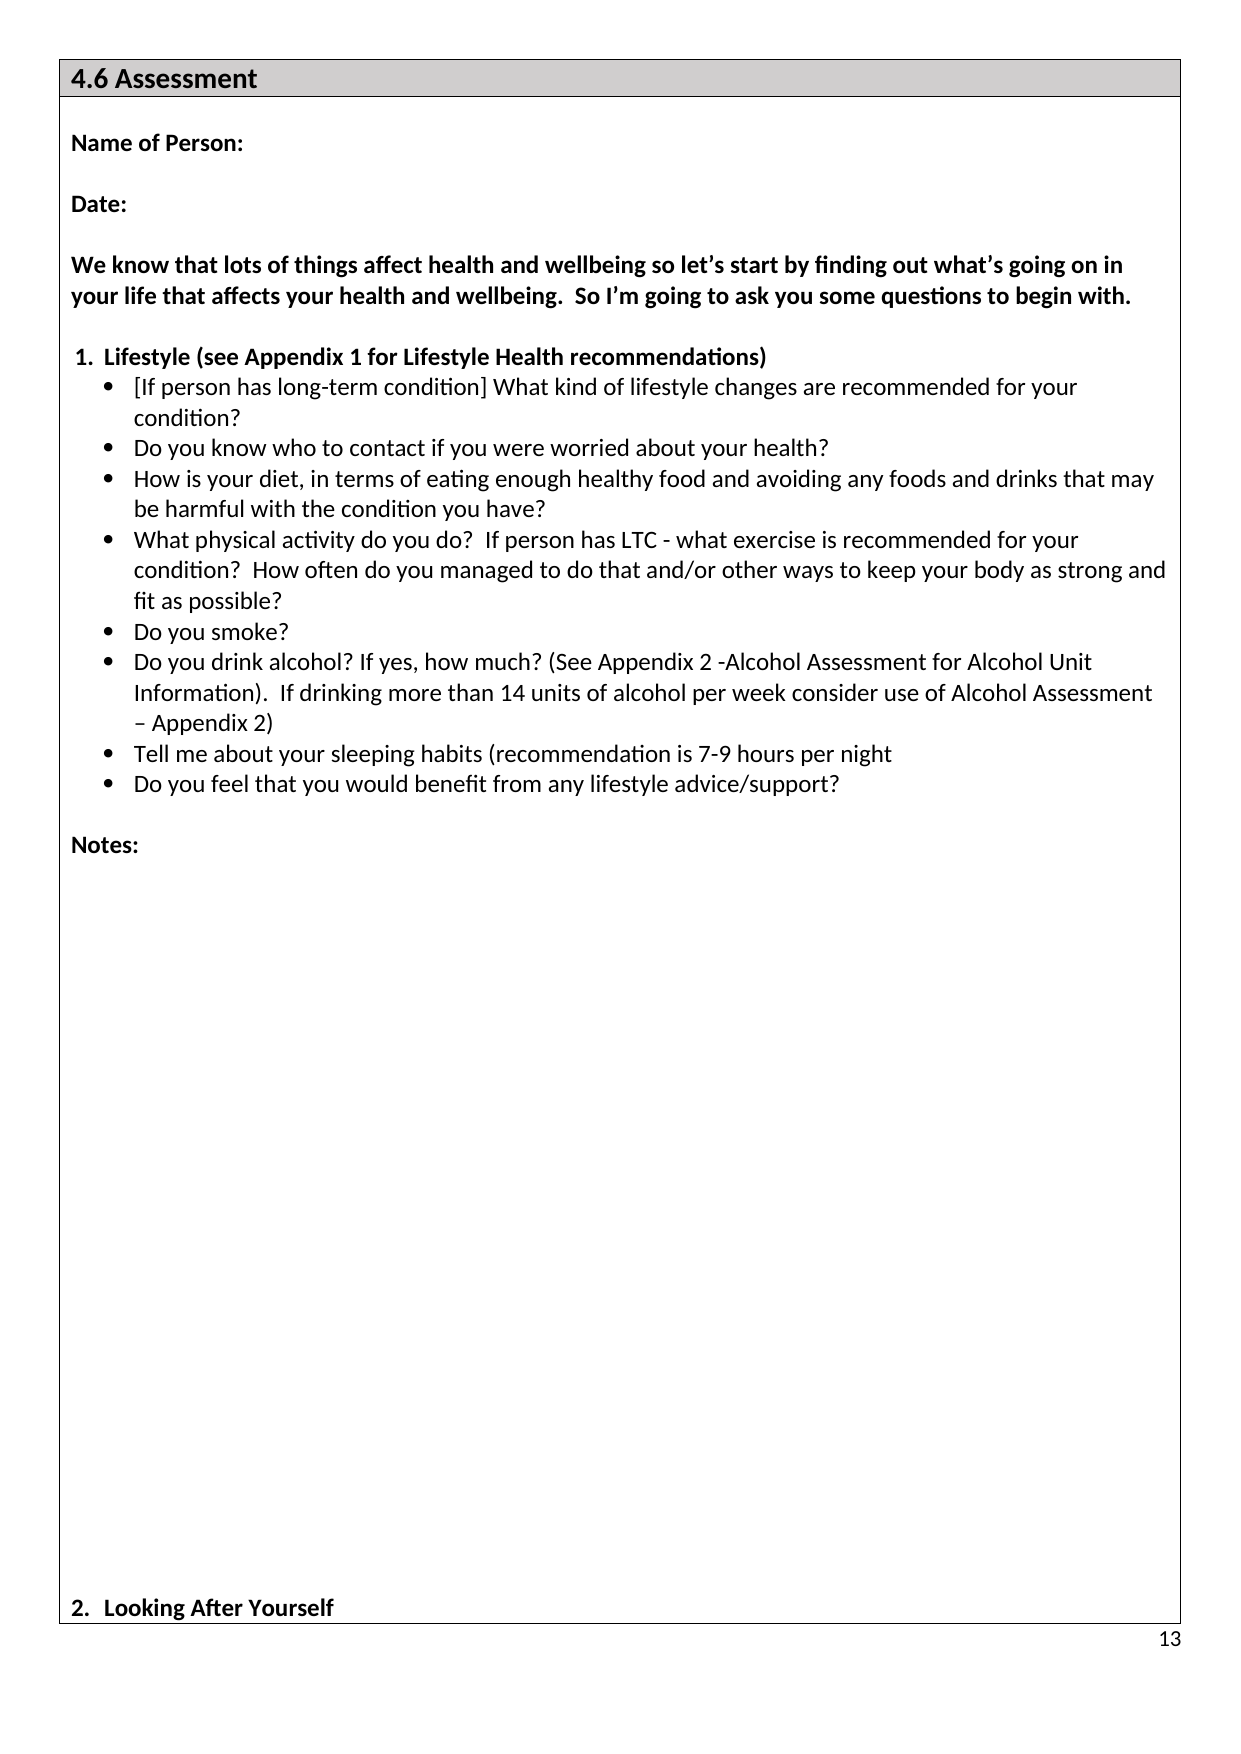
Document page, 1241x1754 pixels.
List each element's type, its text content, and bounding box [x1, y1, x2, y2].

table_header 4.6 Assessment [60, 60, 1180, 96]
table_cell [60, 97, 1180, 1623]
